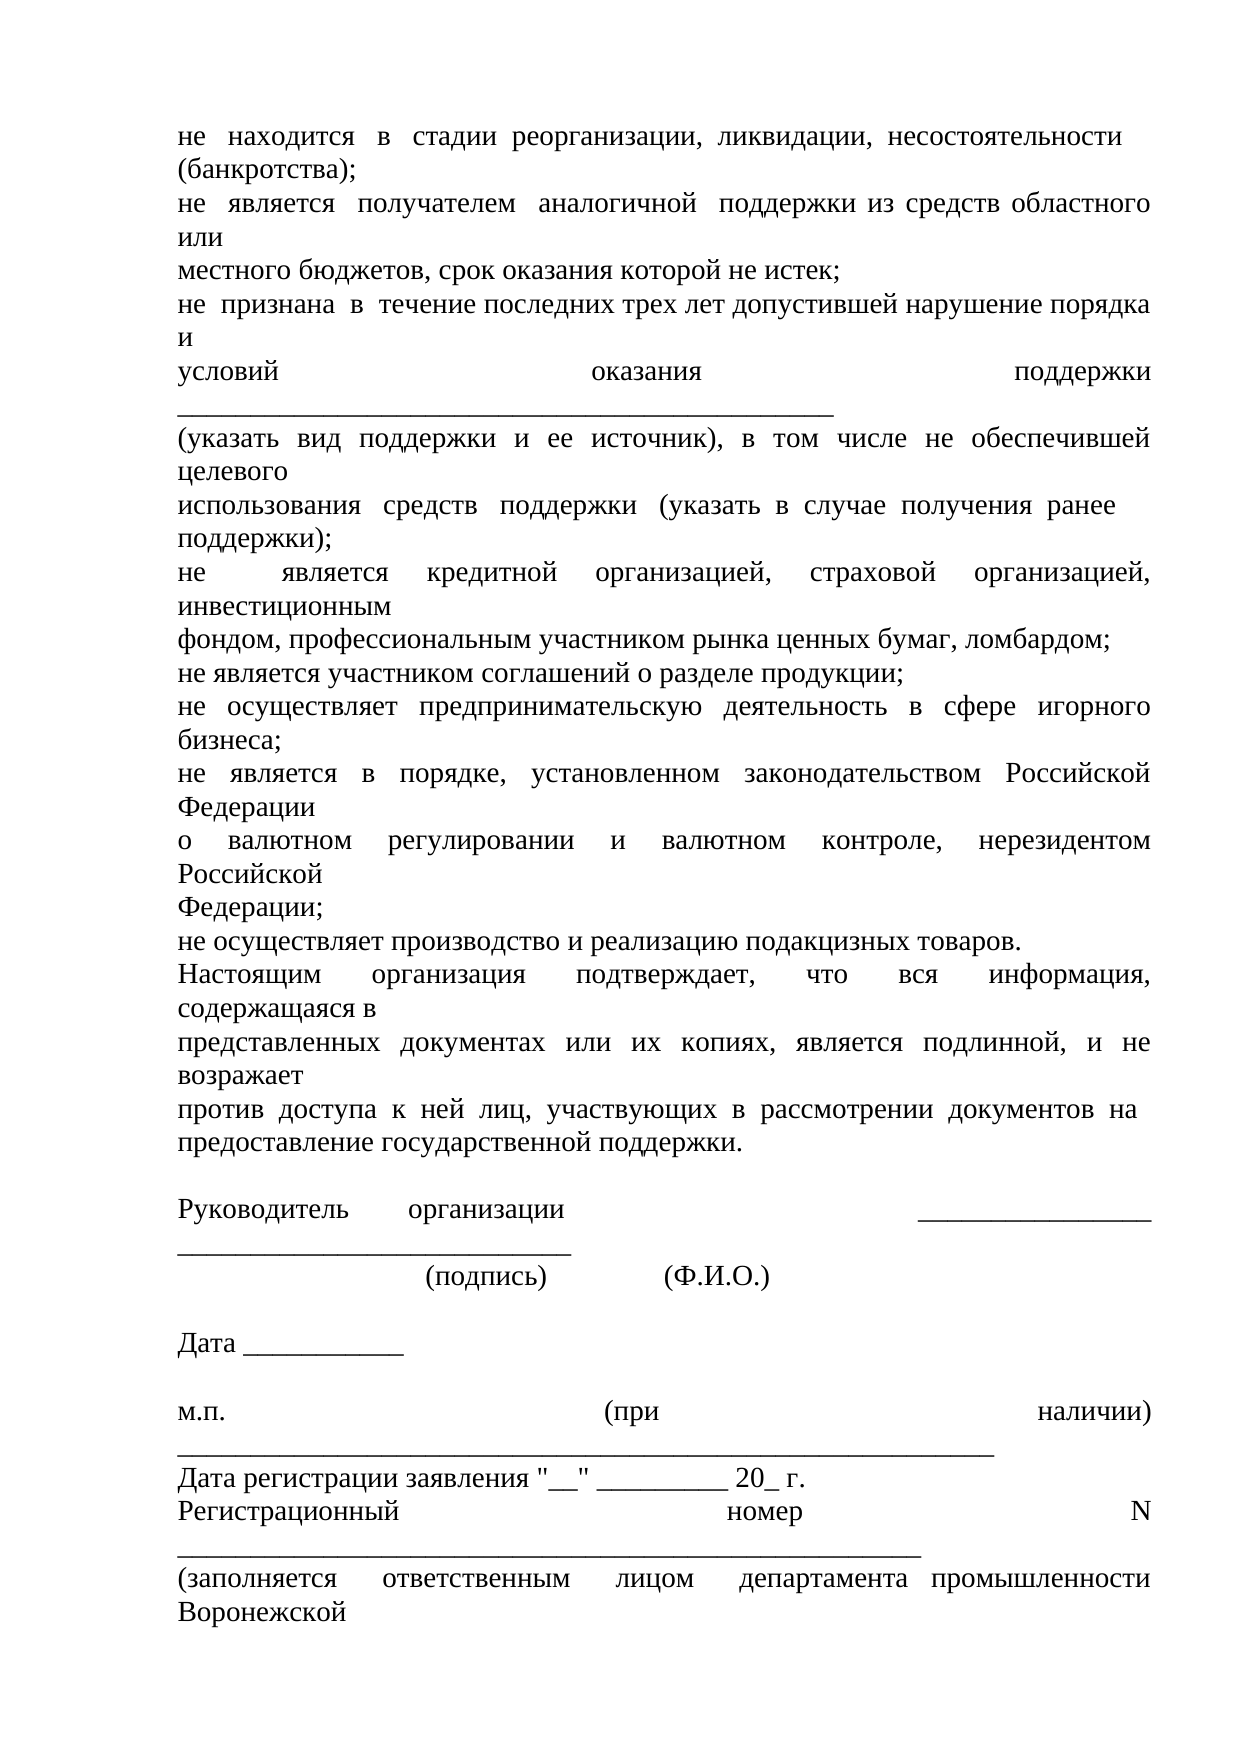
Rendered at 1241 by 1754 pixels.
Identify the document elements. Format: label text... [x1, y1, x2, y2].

text (указать вид поддержки и ее источник), в том числе не обеспечившей целевого [177, 420, 1152, 487]
text предоставление государственной поддержки. [177, 1124, 1152, 1158]
text не является получателем аналогичной поддержки из средств областного или [177, 185, 1152, 252]
text условий оказания поддержки _____________________________________________ [177, 353, 1152, 420]
text о валютном регулировании и валютном контроле, нерезидентом Российской [177, 822, 1152, 889]
text не осуществляет предпринимательскую деятельность в сфере игорного бизнеса; [177, 688, 1152, 755]
text против доступа к ней лиц, участвующих в рассмотрении документов на [177, 1091, 1152, 1124]
text использования средств поддержки (указать в случае получения ранее [177, 487, 1152, 521]
text не осуществляет производство и реализацию подакцизных товаров. [177, 923, 1152, 957]
text не является участником соглашений о разделе продукции; [177, 655, 1152, 688]
text Дата ___________ [177, 1326, 1152, 1359]
text Дата регистрации заявления "__" _________ 20_ г. [177, 1460, 1152, 1493]
text Руководитель организации ________________ ___________________________ [177, 1191, 1152, 1258]
text не признана в течение последних трех лет допустившей нарушение порядка и [177, 286, 1152, 353]
text не является в порядке, установленном законодательством Российской Федерации [177, 755, 1152, 822]
text (заполняется ответственным лицом департамента промышленности Воронежской [177, 1560, 1152, 1627]
text не является кредитной организацией, страховой организацией, инвестиционным [177, 554, 1152, 621]
text поддержки); [177, 521, 1152, 554]
text местного бюджетов, срок оказания которой не истек; [177, 252, 1152, 286]
text Федерации; [177, 889, 1152, 923]
text фондом, профессиональным участником рынка ценных бумаг, ломбардом; [177, 621, 1152, 655]
text м.п. (при наличии) ________________________________________________________ [177, 1393, 1152, 1460]
text (подпись) (Ф.И.О.) [177, 1258, 1152, 1292]
text Регистрационный номер N ___________________________________________________ [177, 1493, 1152, 1560]
text представленных документах или их копиях, является подлинной, и не возражает [177, 1024, 1152, 1091]
text Настоящим организация подтверждает, что вся информация, содержащаяся в [177, 957, 1152, 1024]
text (банкротства); [177, 152, 1152, 185]
text не находится в стадии реорганизации, ликвидации, несостоятельности [177, 118, 1152, 152]
